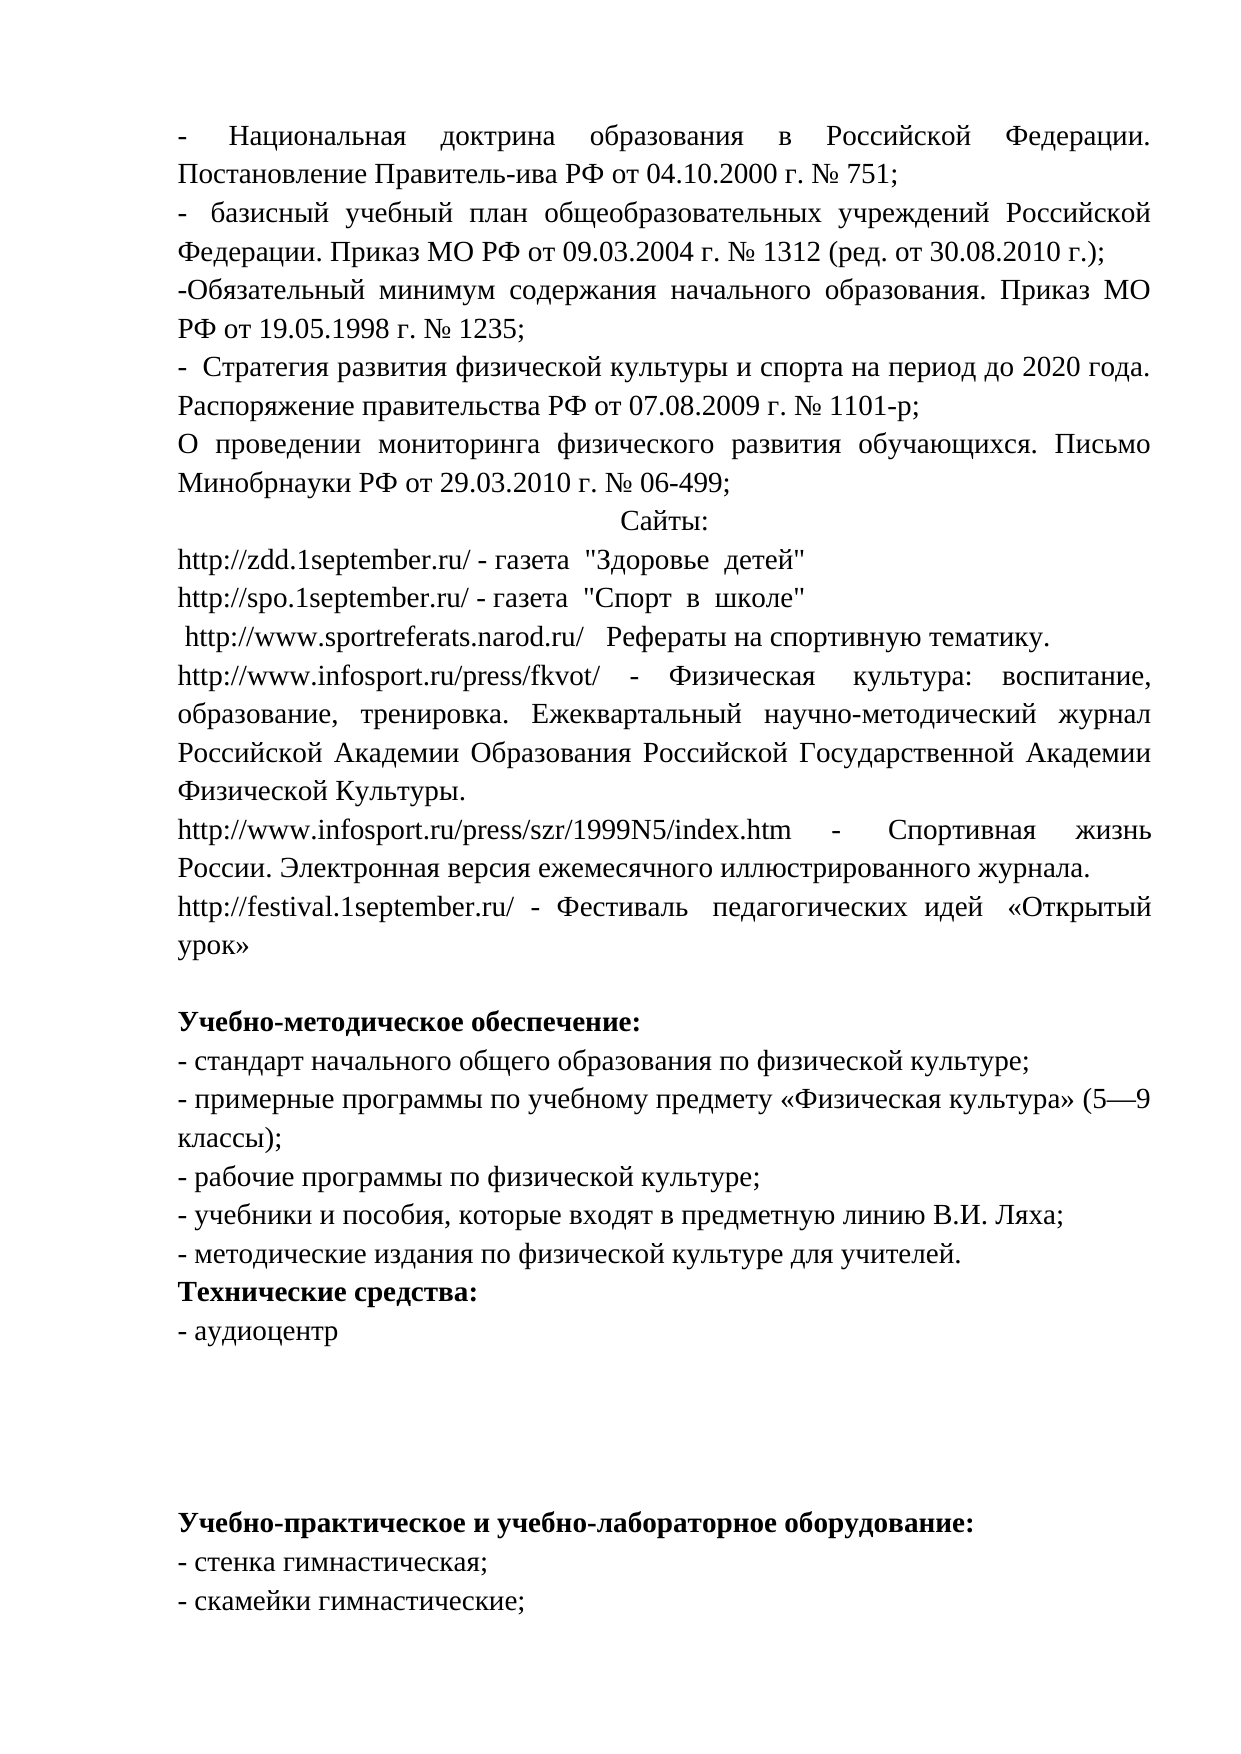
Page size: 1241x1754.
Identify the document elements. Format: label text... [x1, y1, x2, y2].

text - примерные программы по учебному предмету «Физическая культура» (5—9 классы); [177, 1082, 1152, 1154]
text http://spo.1september.ru/ - газета "Спорт в школе" [177, 581, 1152, 614]
text - Национальная доктрина образования в Российской Федерации. Постановление Правитель-ива РФ от 04.10.2000 г. № 751; [177, 118, 1152, 190]
text Учебно-практическое и учебно-лабораторное оборудование: [177, 1506, 1152, 1539]
text - рабочие программы по физической культуре; [177, 1159, 1152, 1192]
text Сайты: [177, 503, 1152, 537]
text - стандарт начального общего образования по физической культуре; [177, 1043, 1152, 1077]
text http://festival.1september.ru/ - Фестиваль педагогических идей «Открытый урок» [177, 889, 1152, 961]
text - стенка гимнастическая; [177, 1544, 1152, 1578]
text О проведении мониторинга физического развития обучающихся. Письмо Минобрнауки РФ от 29.03.2010 г. № 06-499; [177, 426, 1152, 498]
text - учебники и пособия, которые входят в предметную линию В.И. Ляха; [177, 1197, 1152, 1231]
text - аудиоцентр [177, 1313, 1152, 1346]
text Учебно-методическое обеспечение: [177, 1004, 1152, 1038]
text - скамейки гимнастические; [177, 1583, 1152, 1616]
text - Стратегия развития физической культуры и спорта на период до 2020 года. Распоряжение правительства РФ от 07.08.2009 г. № 1101-р; [177, 349, 1152, 421]
text - базисный учебный план общеобразовательных учреждений Российской Федерации. Приказ МО РФ от 09.03.2004 г. № 1312 (ред. от 30.08.2010 г.); [177, 195, 1152, 267]
text - методические издания по физической культуре для учителей. [177, 1236, 1152, 1269]
text http://www.infosport.ru/press/fkvot/ - Физическая культура: воспитание, образование, тренировка. Ежеквартальный научно-методический журнал Российской Академии Образования Российской Государственной Академии Физической Культуры. [177, 658, 1152, 807]
text http://www.infosport.ru/press/szr/1999N5/index.htm - Спортивная жизнь России. Электронная версия ежемесячного иллюстрированного журнала. [177, 812, 1152, 884]
text http://zdd.1september.ru/ - газета "Здоровье детей" [177, 542, 1152, 576]
text -Обязательный минимум содержания начального образования. Приказ МО РФ от 19.05.1998 г. № 1235; [177, 272, 1152, 344]
text http://www.sportreferats.narod.ru/ Рефераты на спортивную тематику. [177, 619, 1152, 653]
text Технические средства: [177, 1274, 1152, 1308]
